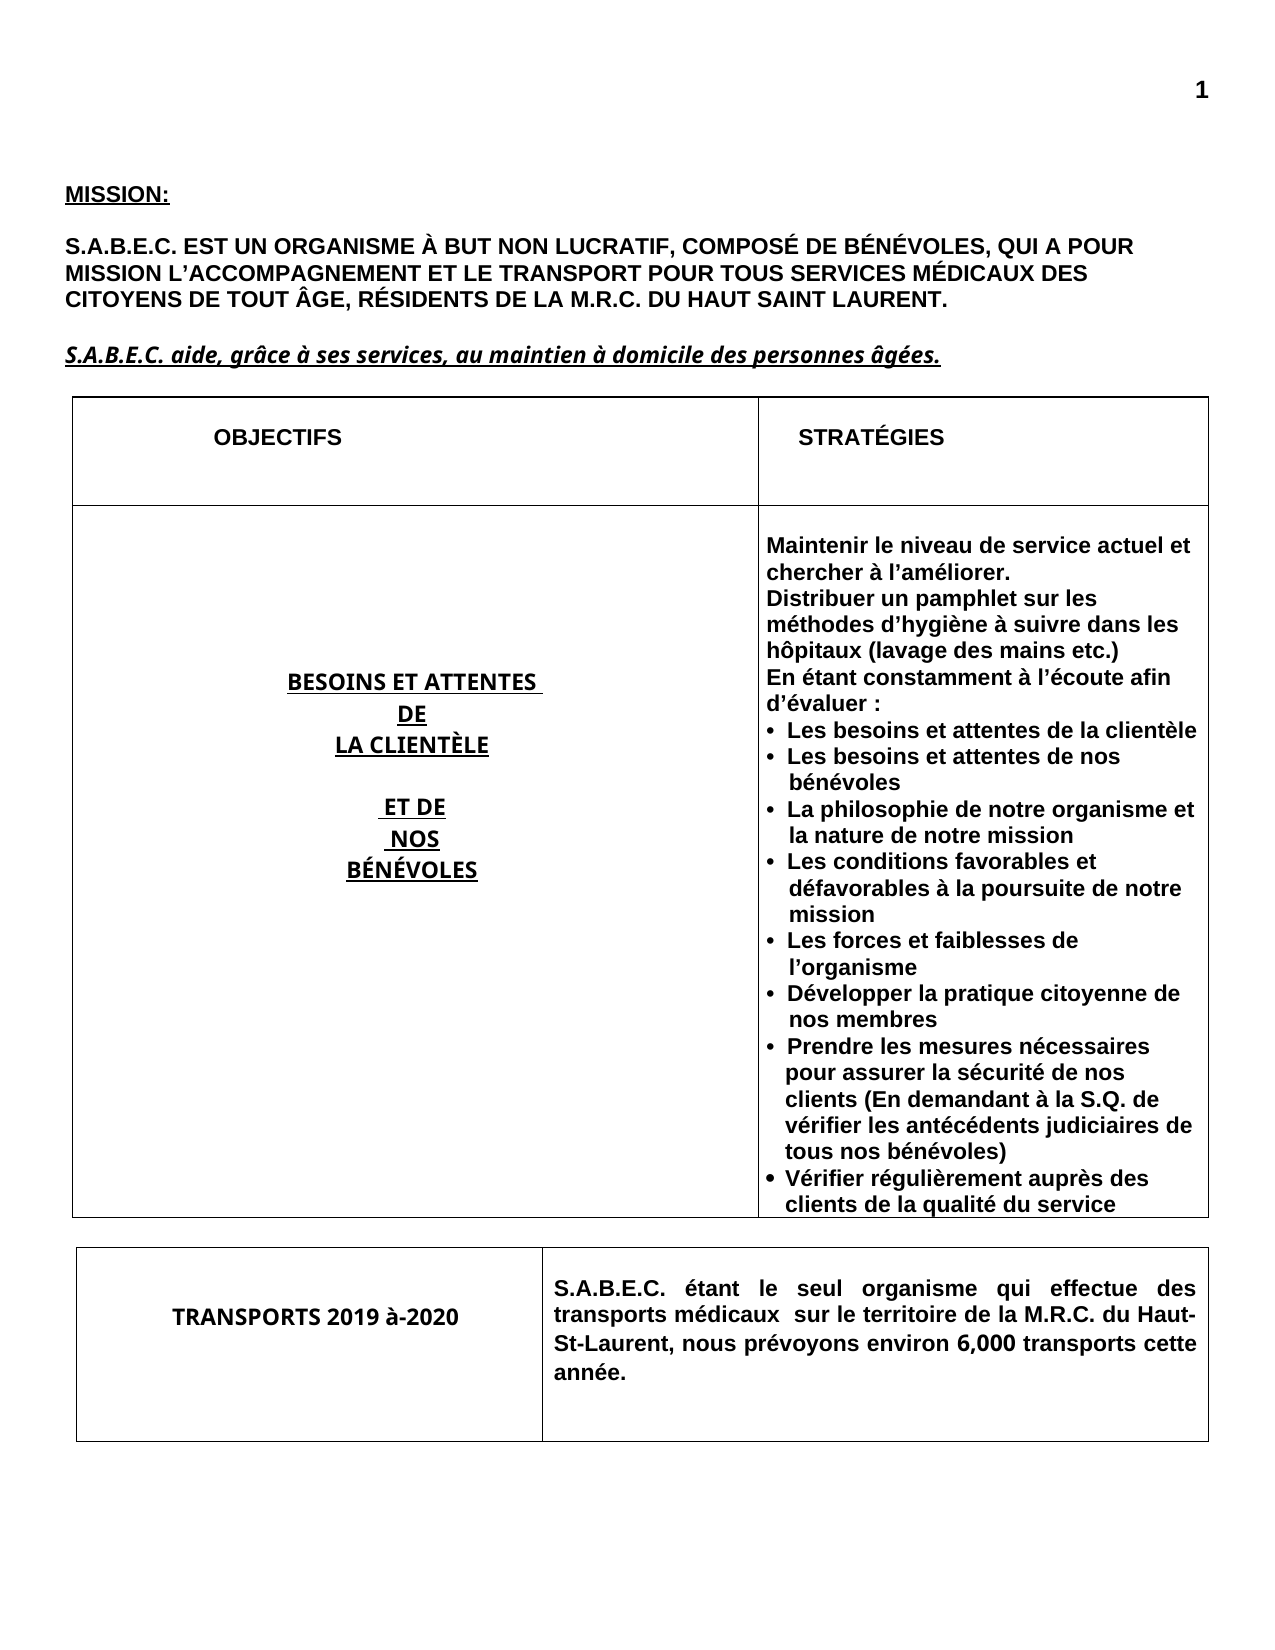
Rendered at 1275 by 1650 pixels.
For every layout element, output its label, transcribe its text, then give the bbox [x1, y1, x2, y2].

table_header OBJECTIFS [73, 398, 758, 505]
table_header S.A.B.E.C. étant le seul organisme qui effectue des transports médicaux sur le territoire de la M.R.C. du Haut-St-Laurent, nous prévoyons environ 6,000 transports cette année. [543, 1248, 1208, 1441]
table_cell BESOINS ET ATTENTES DE LA CLIENTÈLE ET DE NOS BÉNÉVOLES [73, 506, 758, 1217]
text S.A.B.E.C. EST UN ORGANISME À BUT NON LUCRATIF, COMPOSÉ DE BÉNÉVOLES, QUI A POUR MISSION L’ACCOMPAGNEMENT ET LE TRANSPORT POUR TOUS SERVICES MÉDICAUX DES CITOYENS DE TOUT ÂGE, RÉSIDENTS DE LA M.R.C. DU HAUT SAINT LAURENT. [65, 233, 1209, 312]
text MISSION: [36, 181, 1209, 207]
text S.A.B.E.C. aide, grâce à ses services, au maintien à domicile des personnes âgées. [65, 339, 1209, 370]
table_cell Maintenir le niveau de service actuel et chercher à l’améliorer. Distribuer un pamphlet sur les méthodes d’hygiène à suivre dans les hôpitaux (lavage des mains etc.) En étant constamment à l’écoute afin d’évaluer : • Les besoins et attentes de la clientèle • Les besoins et attentes de nos bénévoles • La philosophie de notre organisme et la nature de notre mission • Les conditions favorables et défavorables à la poursuite de notre mission • Les forces et faiblesses de l’organisme • Développer la pratique citoyenne de nos membres • Prendre les mesures nécessaires pour assurer la sécurité de nos clients (En demandant à la S.Q. de vérifier les antécédents judiciaires de tous nos bénévoles) Vérifier régulièrement auprès des clients de la qualité du service [759, 506, 1208, 1217]
table_header STRATÉGIES [759, 398, 1208, 505]
table_header TRANSPORTS 2019 à-2020 [77, 1248, 542, 1441]
